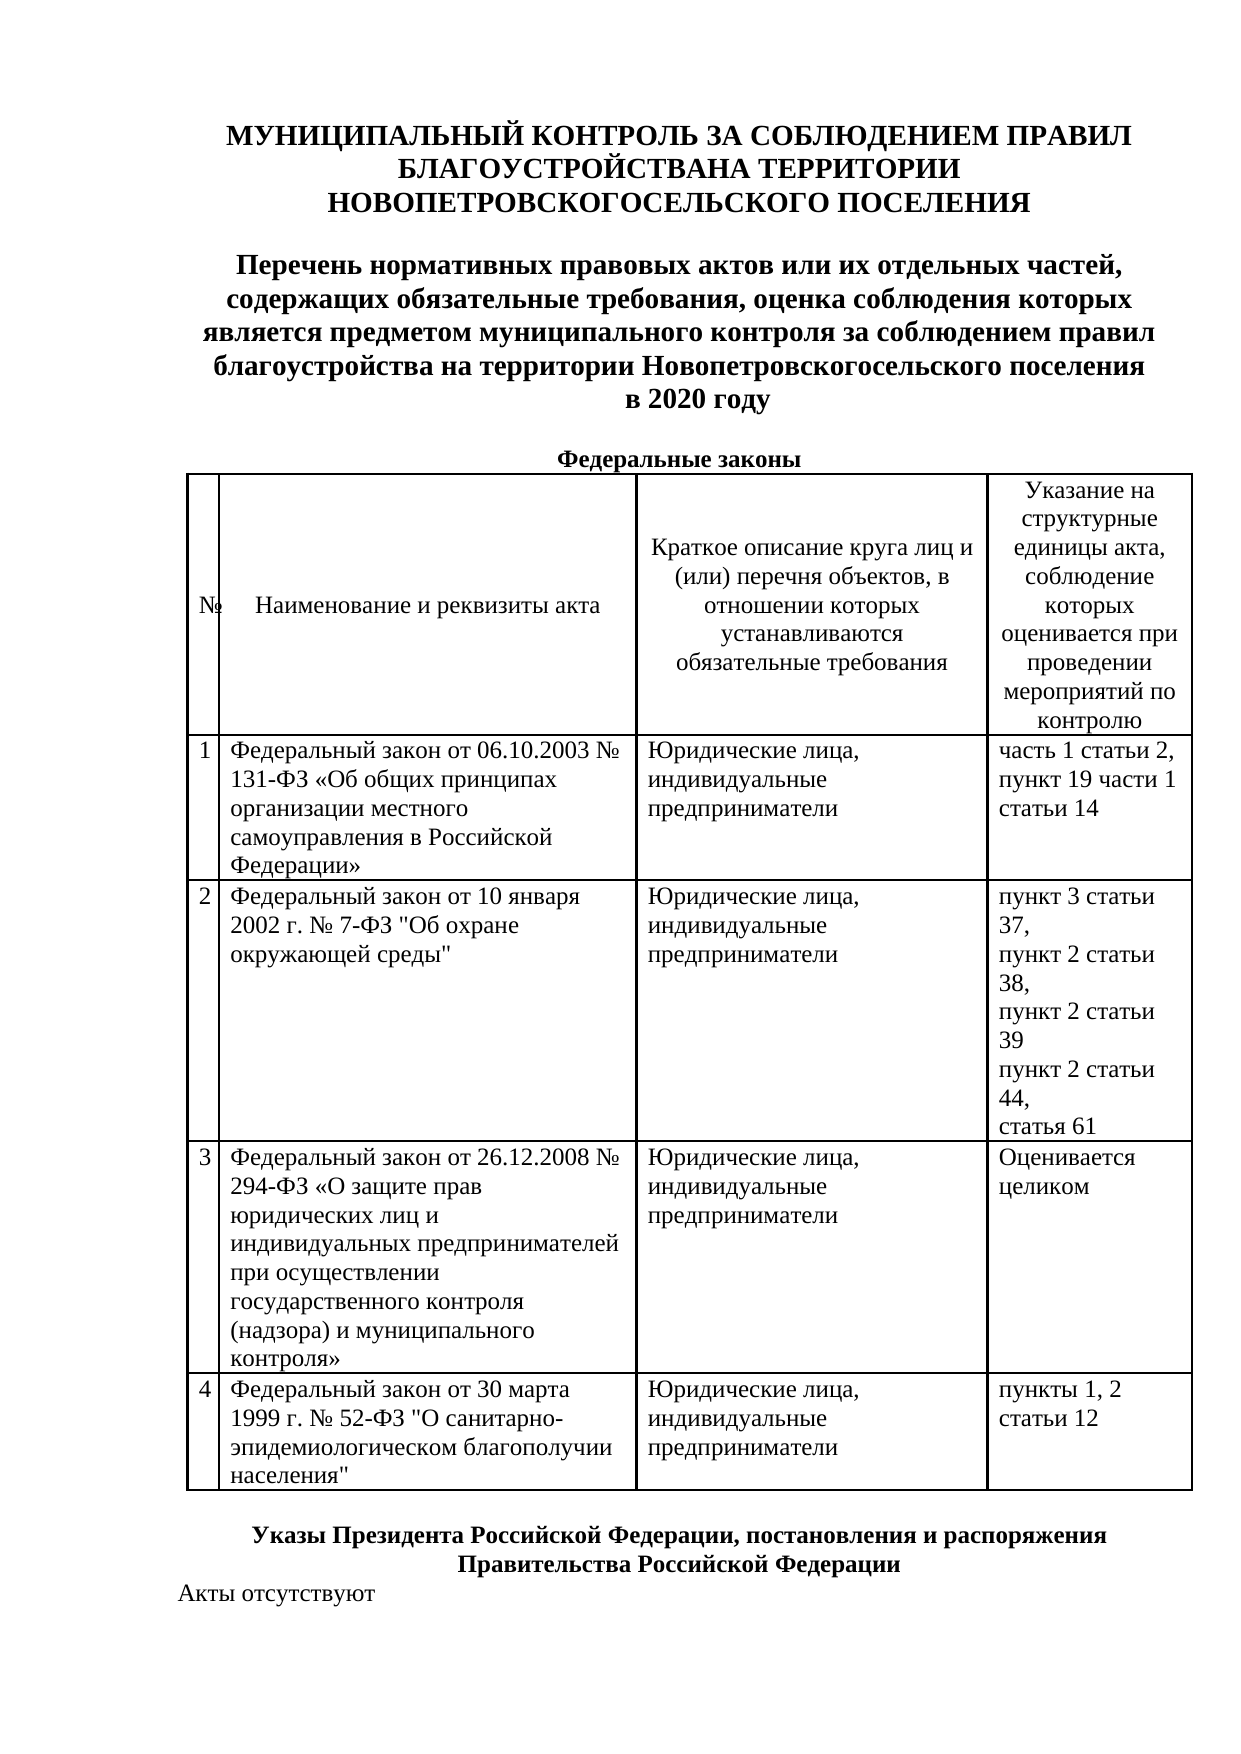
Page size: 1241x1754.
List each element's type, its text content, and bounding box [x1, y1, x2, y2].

table_header Краткое описание круга лиц и (или) перечня объектов, в отношении которых устанавливаются обязательные требования [638, 475, 986, 733]
table_cell Федеральный закон от 06.10.2003 № 131-ФЗ «Об общих принципах организации местного самоуправления в Российской Федерации» [220, 736, 635, 879]
table_cell Юридические лица, индивидуальные предприниматели [638, 1142, 986, 1372]
table_cell Федеральный закон от 26.12.2008 № 294-ФЗ «О защите прав юридических лиц и индивидуальных предпринимателей при осуществлении государственного контроля (надзора) и муниципального контроля» [220, 1142, 635, 1372]
table_cell Федеральный закон от 10 января 2002 г. № 7-ФЗ "Об охране окружающей среды" [220, 881, 635, 1140]
table_cell Юридические лица, индивидуальные предприниматели [638, 736, 986, 879]
table_cell Оценивается целиком [989, 1142, 1191, 1372]
table_cell 4 [189, 1374, 218, 1489]
text Указы Президента Российской Федерации, постановления и распоряжения Правительства Российской Федерации [177, 1520, 1181, 1578]
table_cell пункты 1, 2 статьи 12 [989, 1374, 1191, 1489]
table_cell 1 [189, 736, 218, 879]
text Федеральные законы [177, 444, 1181, 473]
table_cell Юридические лица, индивидуальные предприниматели [638, 1374, 986, 1489]
table_cell Юридические лица, индивидуальные предприниматели [638, 881, 986, 1140]
table_header № [189, 475, 218, 733]
table_cell Федеральный закон от 30 марта 1999 г. № 52-ФЗ "О санитарно-эпидемиологическом благополучии населения" [220, 1374, 635, 1489]
table_cell пункт 3 статьи 37, пункт 2 статьи 38, пункт 2 статьи 39 пункт 2 статьи 44, статья 61 [989, 881, 1191, 1140]
text Перечень нормативных правовых актов или их отдельных частей, содержащих обязательные требования, оценка соблюдения которых является предметом муниципального контроля за соблюдением правил благоустройства на территории Новопетровскогосельского поселения [177, 247, 1181, 382]
text МУНИЦИПАЛЬНЫЙ КОНТРОЛЬ ЗА СОБЛЮДЕНИЕМ ПРАВИЛ БЛАГОУСТРОЙСТВАНА ТЕРРИТОРИИ [177, 118, 1181, 185]
text в 2020 году [177, 382, 1211, 415]
table_cell 3 [189, 1142, 218, 1372]
table_cell 2 [189, 881, 218, 1140]
text Акты отсутствуют [177, 1578, 1181, 1606]
table_header Указание на структурные единицы акта, соблюдение которых оценивается при проведении мероприятий по контролю [989, 475, 1191, 733]
table_header Наименование и реквизиты акта [220, 475, 635, 733]
table_cell часть 1 статьи 2, пункт 19 части 1 статьи 14 [989, 736, 1191, 879]
text НОВОПЕТРОВСКОГОСЕЛЬСКОГО ПОСЕЛЕНИЯ [177, 185, 1181, 219]
